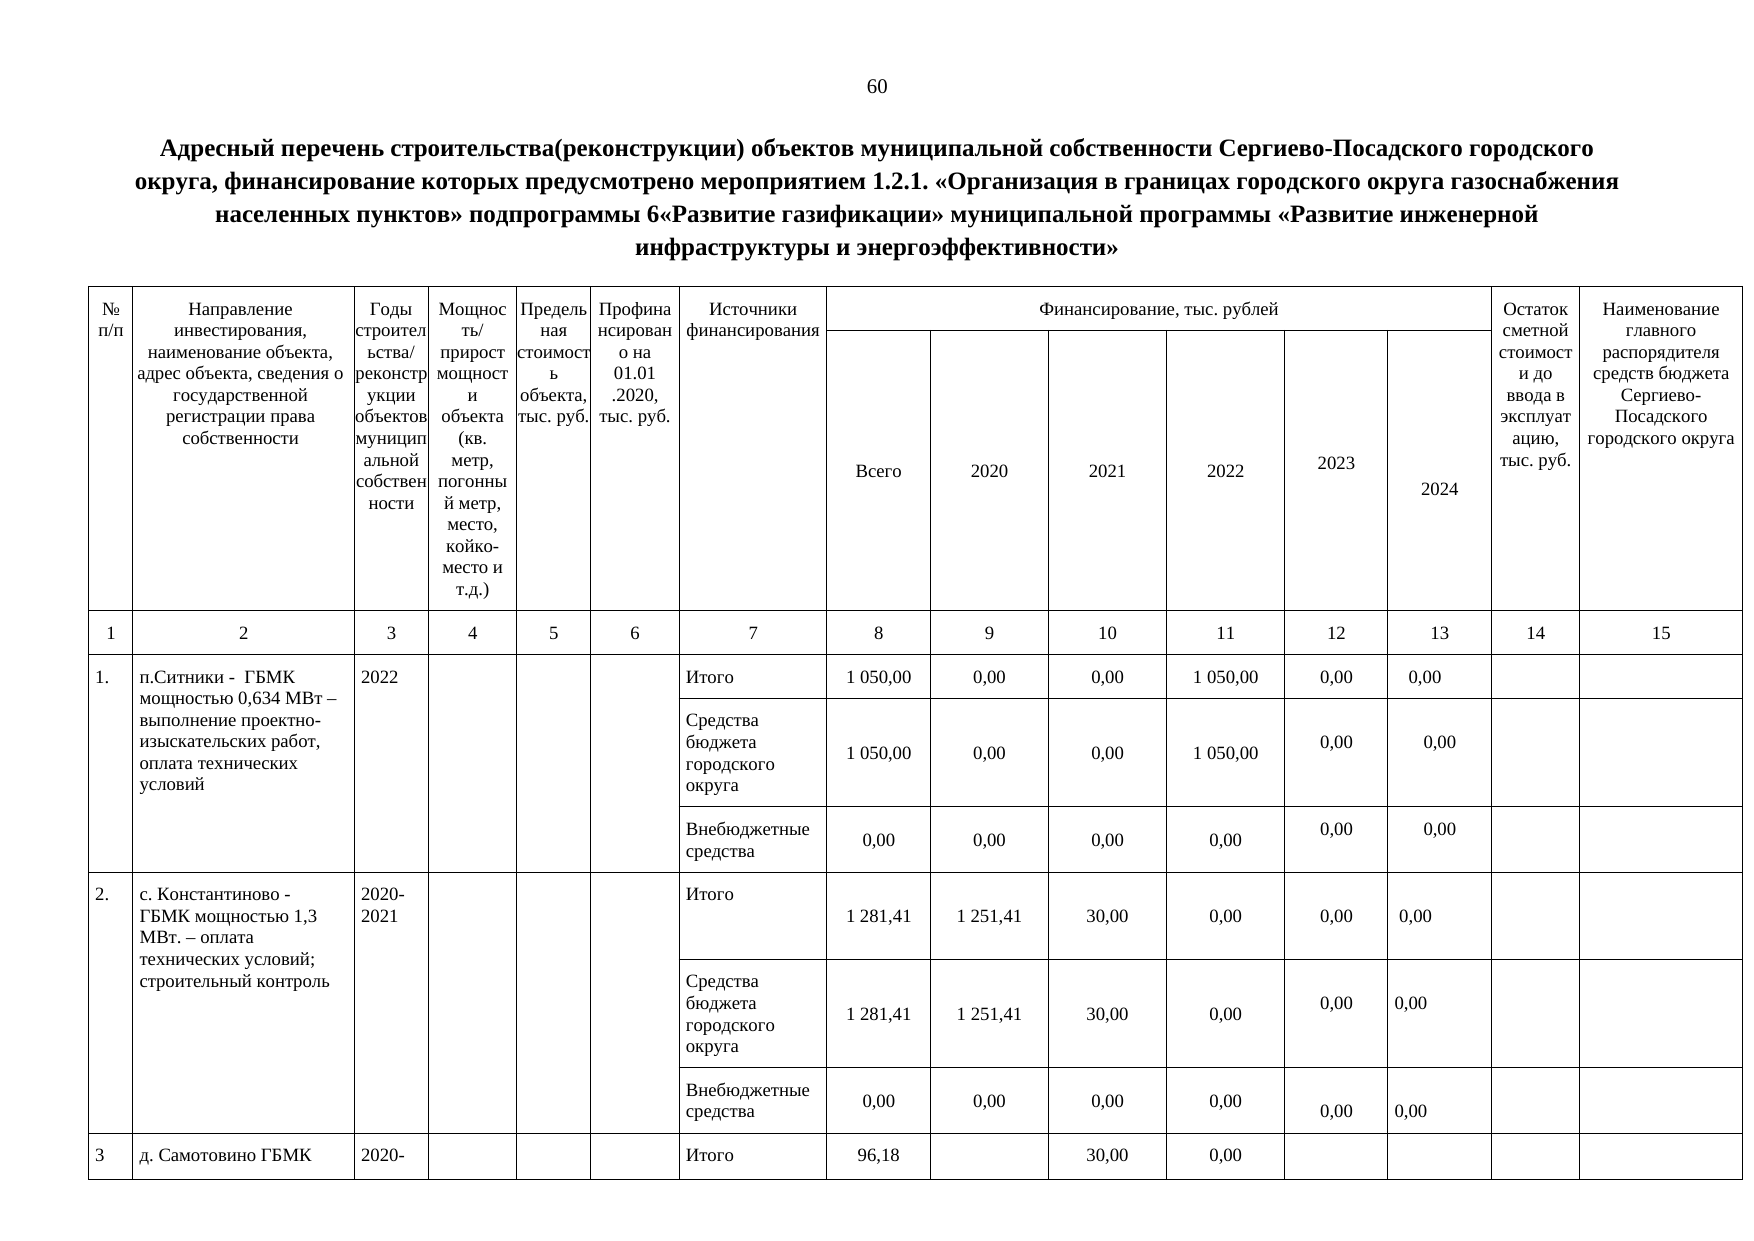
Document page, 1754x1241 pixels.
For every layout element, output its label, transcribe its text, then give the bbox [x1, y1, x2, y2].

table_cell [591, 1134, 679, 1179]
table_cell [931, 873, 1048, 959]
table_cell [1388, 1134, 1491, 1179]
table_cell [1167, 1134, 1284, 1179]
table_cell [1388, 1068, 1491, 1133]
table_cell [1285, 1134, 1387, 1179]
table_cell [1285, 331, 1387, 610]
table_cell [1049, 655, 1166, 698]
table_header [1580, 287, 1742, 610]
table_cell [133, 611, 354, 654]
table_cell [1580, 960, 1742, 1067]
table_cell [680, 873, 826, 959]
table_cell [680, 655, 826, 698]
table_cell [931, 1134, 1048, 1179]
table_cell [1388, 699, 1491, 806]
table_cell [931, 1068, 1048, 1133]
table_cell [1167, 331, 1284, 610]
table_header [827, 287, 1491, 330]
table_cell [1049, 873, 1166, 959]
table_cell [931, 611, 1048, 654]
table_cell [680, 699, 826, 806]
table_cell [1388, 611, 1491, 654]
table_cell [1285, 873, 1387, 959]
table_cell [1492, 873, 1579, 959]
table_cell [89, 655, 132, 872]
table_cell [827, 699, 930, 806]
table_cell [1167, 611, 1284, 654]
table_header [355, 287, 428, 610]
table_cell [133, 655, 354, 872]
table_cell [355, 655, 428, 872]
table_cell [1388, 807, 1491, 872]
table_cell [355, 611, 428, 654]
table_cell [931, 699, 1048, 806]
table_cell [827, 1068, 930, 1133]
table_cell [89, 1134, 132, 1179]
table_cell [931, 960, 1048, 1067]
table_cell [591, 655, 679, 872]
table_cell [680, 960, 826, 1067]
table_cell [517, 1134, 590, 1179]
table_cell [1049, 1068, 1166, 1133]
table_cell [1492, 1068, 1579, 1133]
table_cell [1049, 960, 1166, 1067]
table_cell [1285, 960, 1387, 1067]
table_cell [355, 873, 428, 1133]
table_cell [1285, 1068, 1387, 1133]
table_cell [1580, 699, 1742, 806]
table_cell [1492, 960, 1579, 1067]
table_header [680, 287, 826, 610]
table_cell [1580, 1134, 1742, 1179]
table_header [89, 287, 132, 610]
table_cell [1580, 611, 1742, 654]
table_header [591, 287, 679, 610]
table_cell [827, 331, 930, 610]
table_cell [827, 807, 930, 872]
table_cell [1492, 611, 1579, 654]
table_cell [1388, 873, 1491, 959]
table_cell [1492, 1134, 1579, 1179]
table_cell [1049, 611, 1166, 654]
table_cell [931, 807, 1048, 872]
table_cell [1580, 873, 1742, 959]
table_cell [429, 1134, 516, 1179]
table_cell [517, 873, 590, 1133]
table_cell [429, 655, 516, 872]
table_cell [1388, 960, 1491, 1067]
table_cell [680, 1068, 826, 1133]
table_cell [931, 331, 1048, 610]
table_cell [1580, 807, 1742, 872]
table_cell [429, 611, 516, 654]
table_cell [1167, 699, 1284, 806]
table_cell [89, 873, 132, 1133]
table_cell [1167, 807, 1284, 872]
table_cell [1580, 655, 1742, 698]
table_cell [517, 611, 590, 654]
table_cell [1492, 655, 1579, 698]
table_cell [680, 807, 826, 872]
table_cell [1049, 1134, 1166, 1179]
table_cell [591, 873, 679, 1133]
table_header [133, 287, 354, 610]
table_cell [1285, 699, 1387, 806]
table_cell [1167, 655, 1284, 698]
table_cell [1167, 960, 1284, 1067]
text Адресный перечень строительства(реконструкции) объектов муниципальной собственности Сергиево-Посадского городского округа, финансирование которых предусмотрено мероприятием 1.2.1. «Организация в границах городского округа газоснабжения населенных пунктов» подпрограммы 6«Развитие газификации» муниципальной программы «Развитие инженерной инфраструктуры и энергоэффективности» [118, 133, 1636, 261]
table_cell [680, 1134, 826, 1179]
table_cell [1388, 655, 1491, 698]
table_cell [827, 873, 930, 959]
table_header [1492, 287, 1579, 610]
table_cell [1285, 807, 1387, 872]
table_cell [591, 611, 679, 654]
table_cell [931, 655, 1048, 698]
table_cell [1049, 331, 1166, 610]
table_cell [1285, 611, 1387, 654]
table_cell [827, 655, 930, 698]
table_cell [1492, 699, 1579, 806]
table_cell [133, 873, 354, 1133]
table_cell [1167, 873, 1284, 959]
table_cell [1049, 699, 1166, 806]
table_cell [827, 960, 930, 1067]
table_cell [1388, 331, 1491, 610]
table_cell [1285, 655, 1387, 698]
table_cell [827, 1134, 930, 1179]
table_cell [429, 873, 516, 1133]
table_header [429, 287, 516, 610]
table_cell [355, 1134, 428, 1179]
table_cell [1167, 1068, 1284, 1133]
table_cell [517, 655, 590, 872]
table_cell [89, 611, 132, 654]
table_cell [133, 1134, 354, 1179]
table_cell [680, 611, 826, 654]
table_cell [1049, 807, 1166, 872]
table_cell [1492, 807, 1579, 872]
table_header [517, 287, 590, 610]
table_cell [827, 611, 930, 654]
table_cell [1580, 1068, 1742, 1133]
